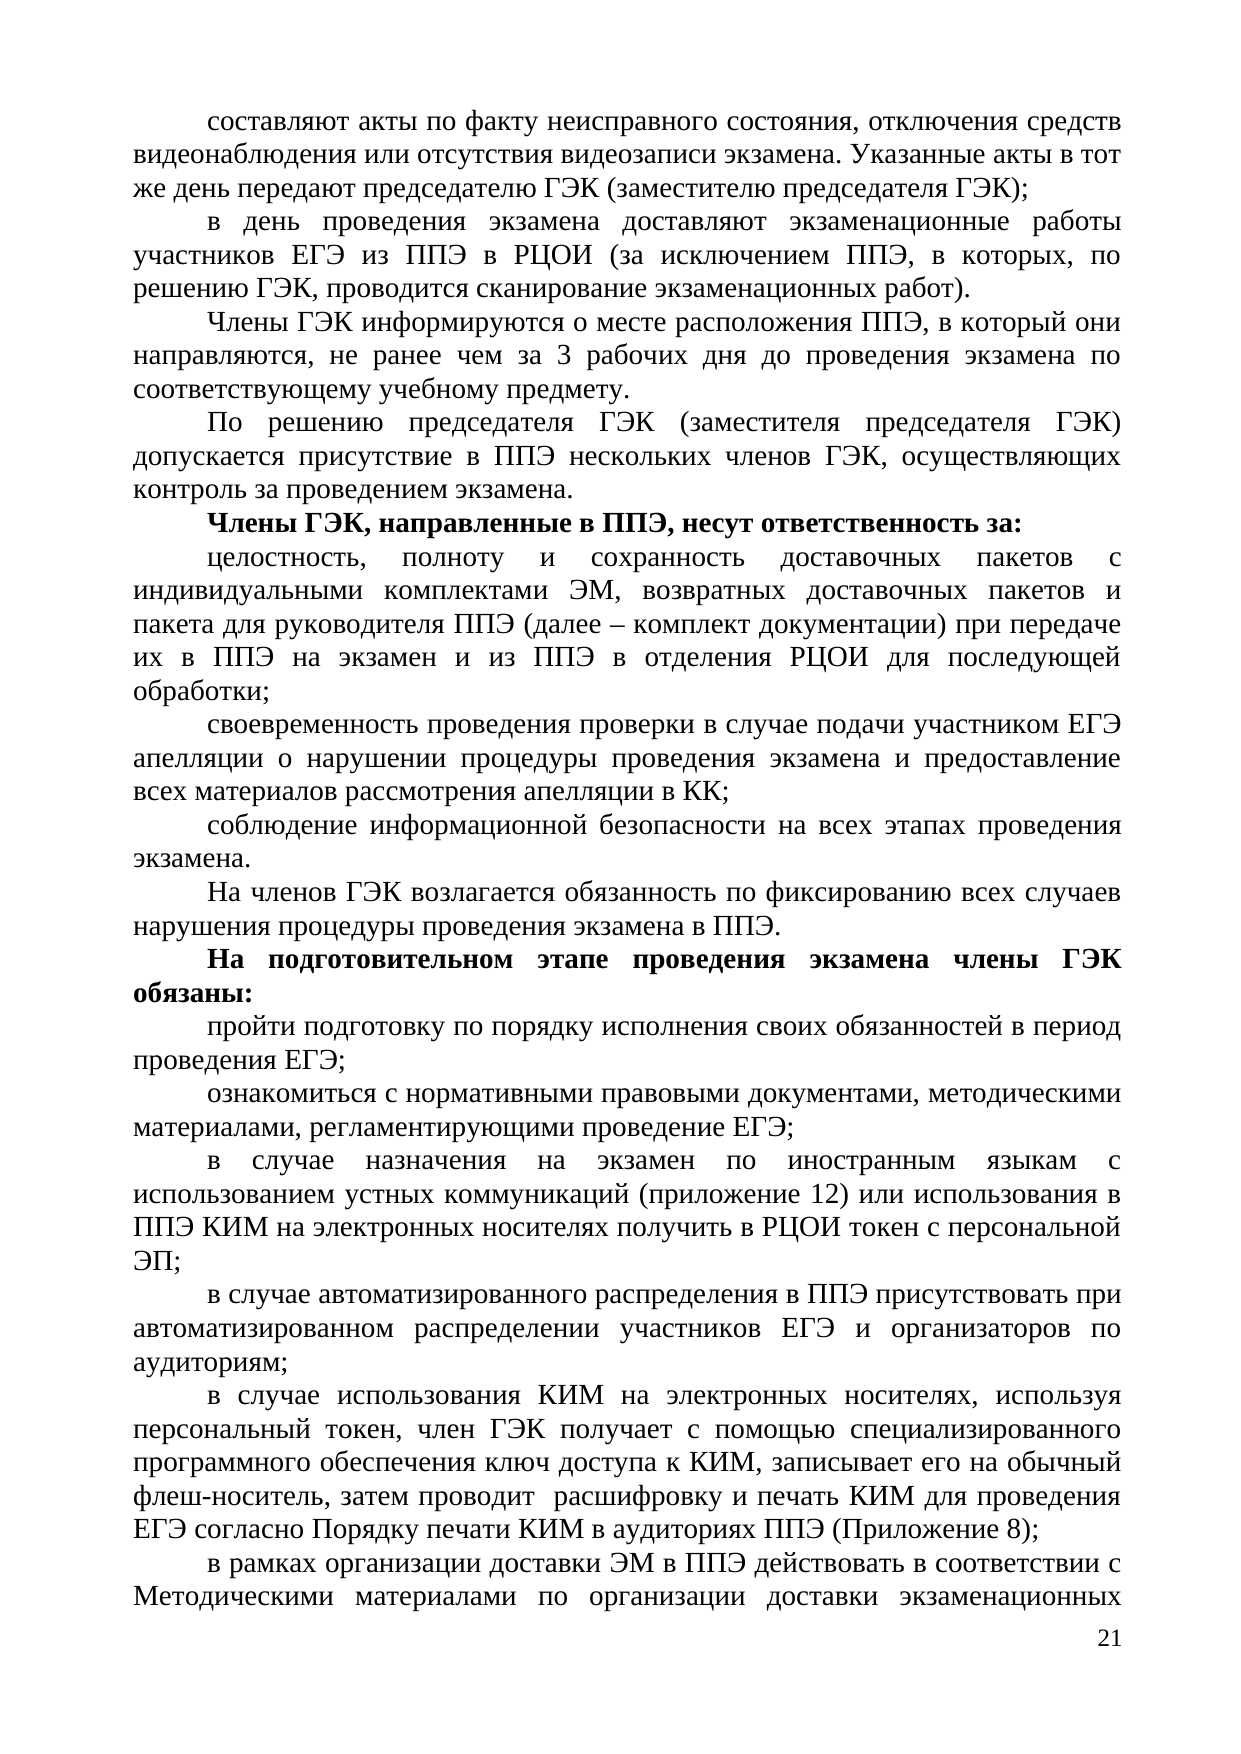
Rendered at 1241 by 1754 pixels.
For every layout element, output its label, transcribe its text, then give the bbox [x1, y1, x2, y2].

text в день проведения экзамена доставляют экзаменационные работы участников ЕГЭ из ППЭ в РЦОИ (за исключением ППЭ, в которых, по решению ГЭК, проводится сканирование экзаменационных работ). [133, 203, 1122, 304]
text Члены ГЭК информируются о месте расположения ППЭ, в который они направляются, не ранее чем за 3 рабочих дня до проведения экзамена по соответствующему учебному предмету. [133, 304, 1122, 404]
text На подготовительном этапе проведения экзамена члены ГЭК обязаны: [133, 941, 1122, 1008]
text в случае использования КИМ на электронных носителях, используя персональный токен, член ГЭК получает с помощью специализированного программного обеспечения ключ доступа к КИМ, записывает его на обычный флеш-носитель, затем проводит расшифровку и печать КИМ для проведения ЕГЭ согласно Порядку печати КИМ в аудиториях ППЭ (Приложение 8); [133, 1377, 1122, 1545]
text На членов ГЭК возлагается обязанность по фиксированию всех случаев нарушения процедуры проведения экзамена в ППЭ. [133, 874, 1122, 941]
text ознакомиться с нормативными правовыми документами, методическими материалами, регламентирующими проведение ЕГЭ; [133, 1075, 1122, 1142]
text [133, 1545, 1122, 1612]
text в случае автоматизированного распределения в ППЭ присутствовать при автоматизированном распределении участников ЕГЭ и организаторов по аудиториям; [133, 1277, 1122, 1377]
text По решению председателя ГЭК (заместителя председателя ГЭК) допускается присутствие в ППЭ нескольких членов ГЭК, осуществляющих контроль за проведением экзамена. [133, 404, 1122, 505]
text в случае назначения на экзамен по иностранным языкам с использованием устных коммуникаций (приложение 12) или использования в ППЭ КИМ на электронных носителях получить в РЦОИ токен с персональной ЭП; [133, 1142, 1122, 1277]
text соблюдение информационной безопасности на всех этапах проведения экзамена. [133, 807, 1122, 874]
text целостность, полноту и сохранность доставочных пакетов с индивидуальными комплектами ЭМ, возвратных доставочных пакетов и пакета для руководителя ППЭ (далее – комплект документации) при передаче их в ППЭ на экзамен и из ППЭ в отделения РЦОИ для последующей обработки; [133, 539, 1122, 706]
text составляют акты по факту неисправного состояния, отключения средств видеонаблюдения или отсутствия видеозаписи экзамена. Указанные акты в тот же день передают председателю ГЭК (заместителю председателя ГЭК); [133, 103, 1122, 203]
text своевременность проведения проверки в случае подачи участником ЕГЭ апелляции о нарушении процедуры проведения экзамена и предоставление всех материалов рассмотрения апелляции в КК; [133, 706, 1122, 807]
text пройти подготовку по порядку исполнения своих обязанностей в период проведения ЕГЭ; [133, 1008, 1122, 1075]
text Члены ГЭК, направленные в ППЭ, несут ответственность за: [133, 505, 1122, 539]
